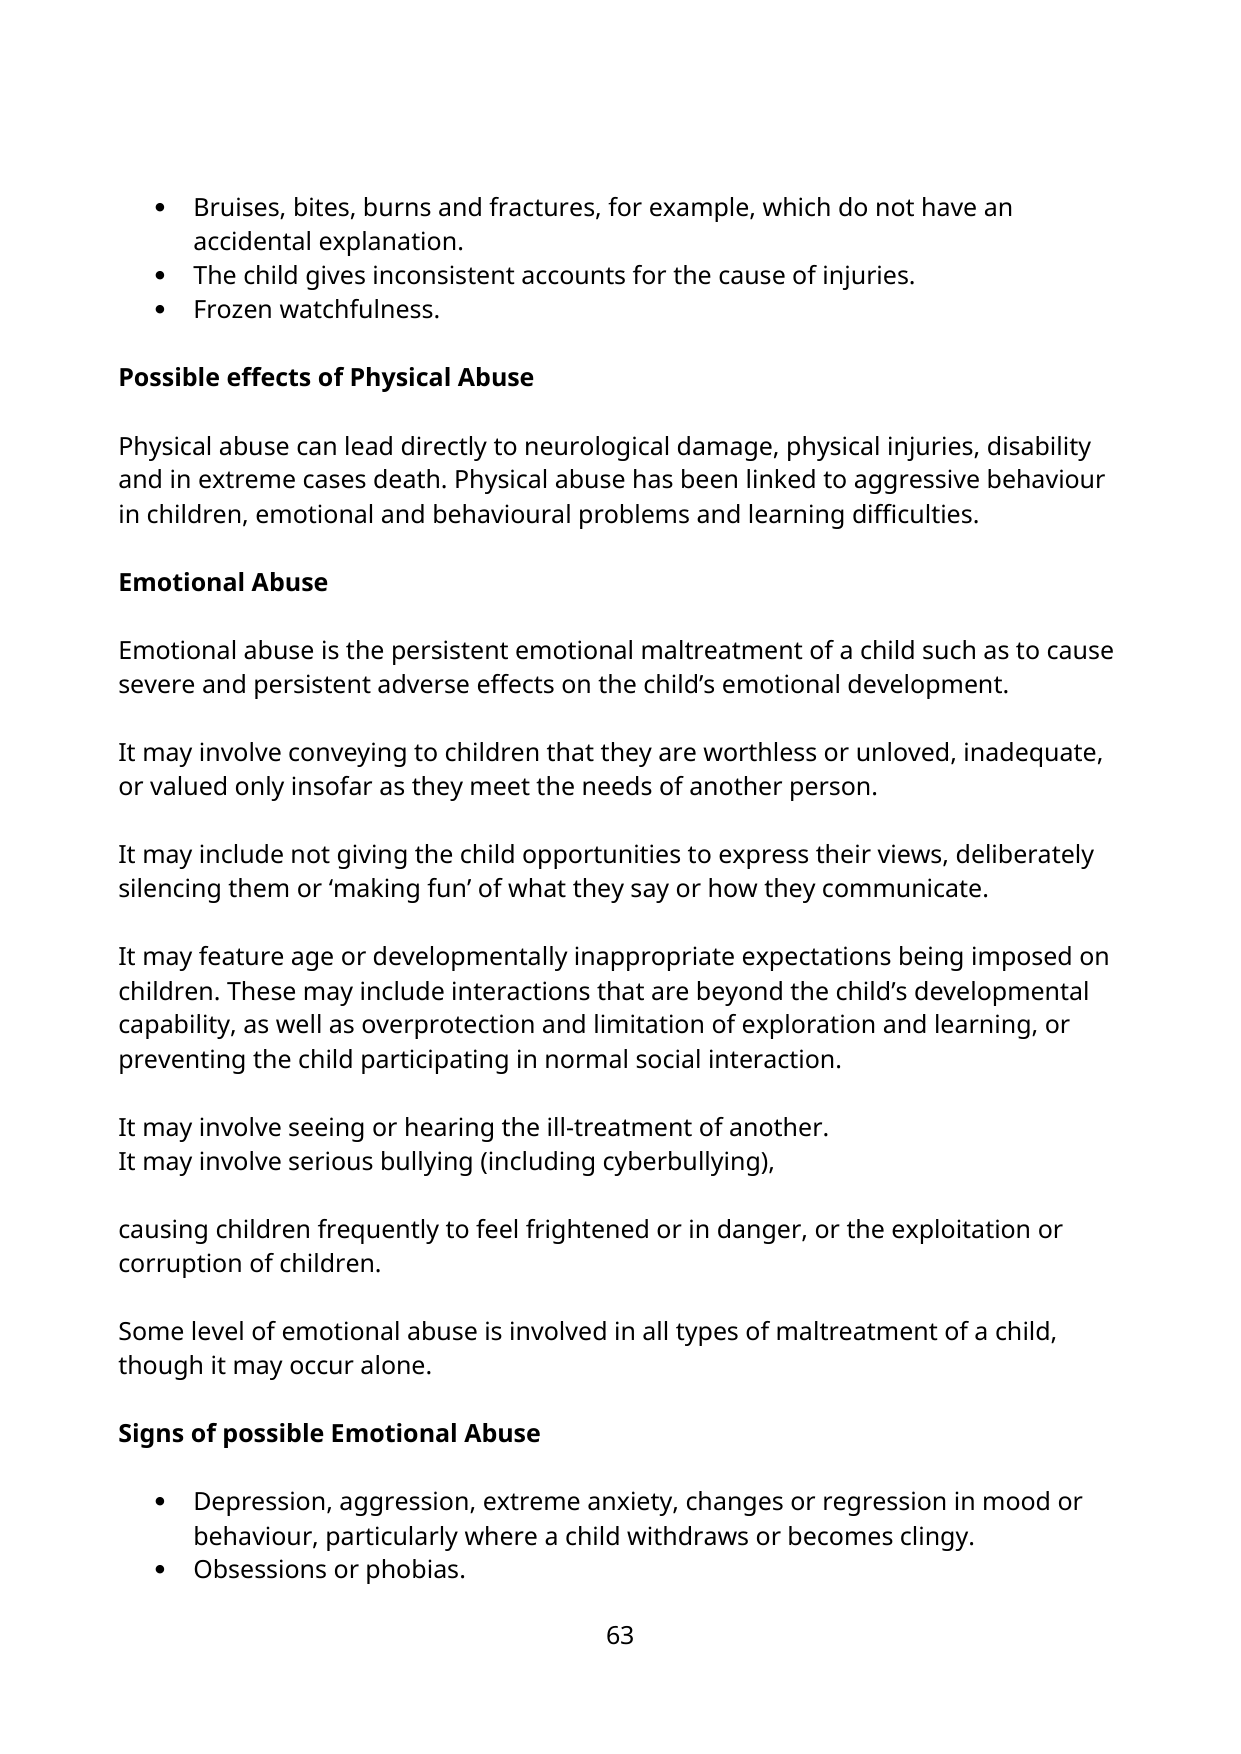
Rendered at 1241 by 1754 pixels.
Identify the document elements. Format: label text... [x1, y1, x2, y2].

list Bruises, bites, burns and fractures, for example, which do not have an accidental explanation. [156, 190, 1122, 258]
list The child gives inconsistent accounts for the cause of injuries. [156, 258, 1122, 292]
text It may include not giving the child opportunities to express their views, deliberately silencing them or ‘making fun’ of what they say or how they communicate. [118, 837, 1122, 905]
text It may involve seeing or hearing the ill-treatment of another. [118, 1109, 1122, 1143]
text Some level of emotional abuse is involved in all types of maltreatment of a child, though it may occur alone. [118, 1314, 1122, 1382]
list Depression, aggression, extreme anxiety, changes or regression in mood or behaviour, particularly where a child withdraws or becomes clingy. [156, 1484, 1122, 1552]
text Possible effects of Physical Abuse [118, 360, 1122, 394]
text It may involve conveying to children that they are worthless or unloved, inadequate, or valued only insofar as they meet the needs of another person. [118, 735, 1122, 803]
list Frozen watchfulness. [156, 292, 1122, 326]
text Emotional abuse is the persistent emotional maltreatment of a child such as to cause severe and persistent adverse effects on the child’s emotional development. [118, 632, 1122, 701]
text Signs of possible Emotional Abuse [118, 1416, 1122, 1450]
text It may involve serious bullying (including cyberbullying), [118, 1143, 1122, 1177]
subtitle Emotional Abuse [118, 564, 1122, 598]
list Obsessions or phobias. [156, 1552, 1122, 1586]
text causing children frequently to feel frightened or in danger, or the exploitation or corruption of children. [118, 1212, 1122, 1280]
text Physical abuse can lead directly to neurological damage, physical injuries, disability and in extreme cases death. Physical abuse has been linked to aggressive behaviour in children, emotional and behavioural problems and learning difficulties. [118, 428, 1122, 530]
text It may feature age or developmentally inappropriate expectations being imposed on children. These may include interactions that are beyond the child’s developmental capability, as well as overprotection and limitation of exploration and learning, or preventing the child participating in normal social interaction. [118, 939, 1122, 1075]
